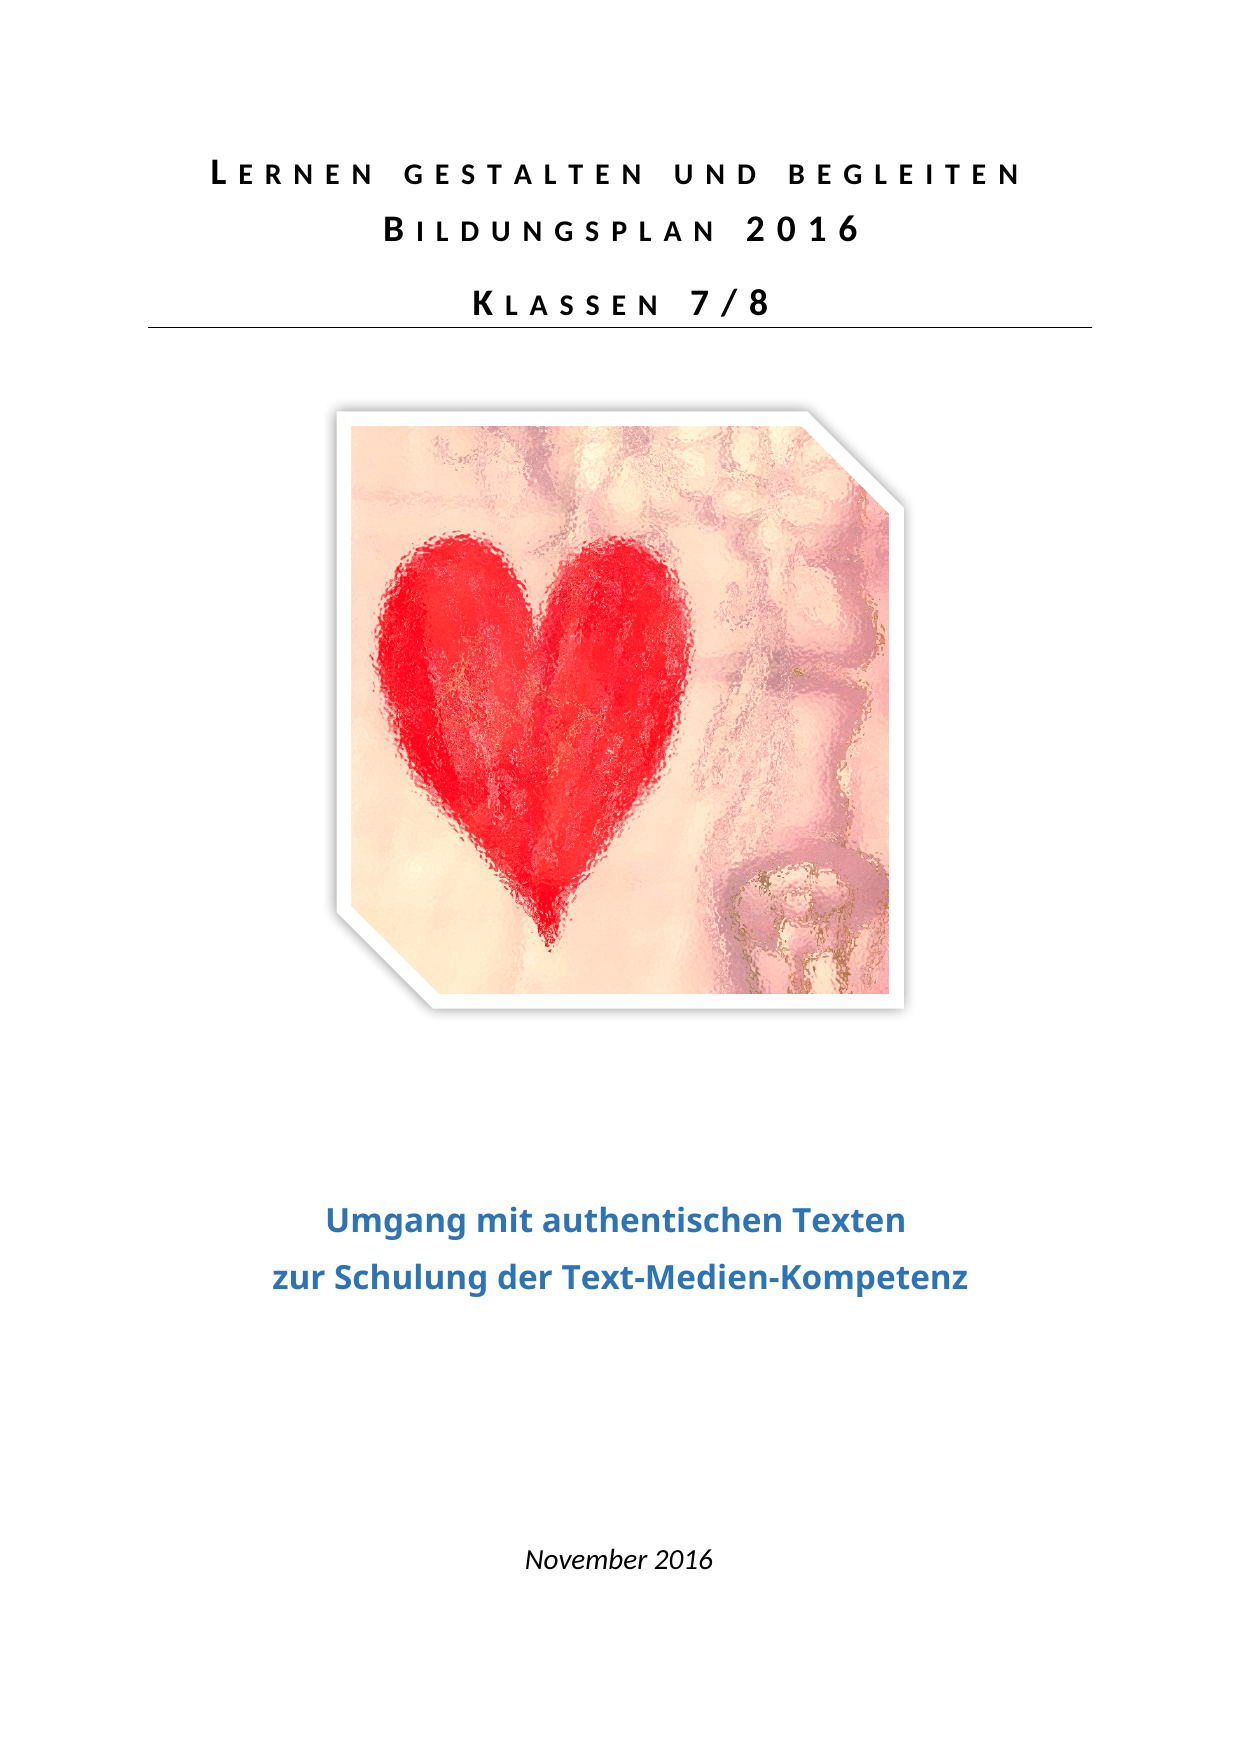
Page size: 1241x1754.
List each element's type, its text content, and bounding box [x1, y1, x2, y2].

text Lernen gestalten und begleiten Bildungsplan 2016 [148, 148, 1092, 251]
text Klassen 7/8 [148, 279, 1092, 327]
text November 2016 [148, 1541, 1092, 1577]
picture [352, 426, 889, 994]
text Umgang mit authentischen Texten zur Schulung der Text-Medien-Kompetenz [148, 1197, 1092, 1299]
